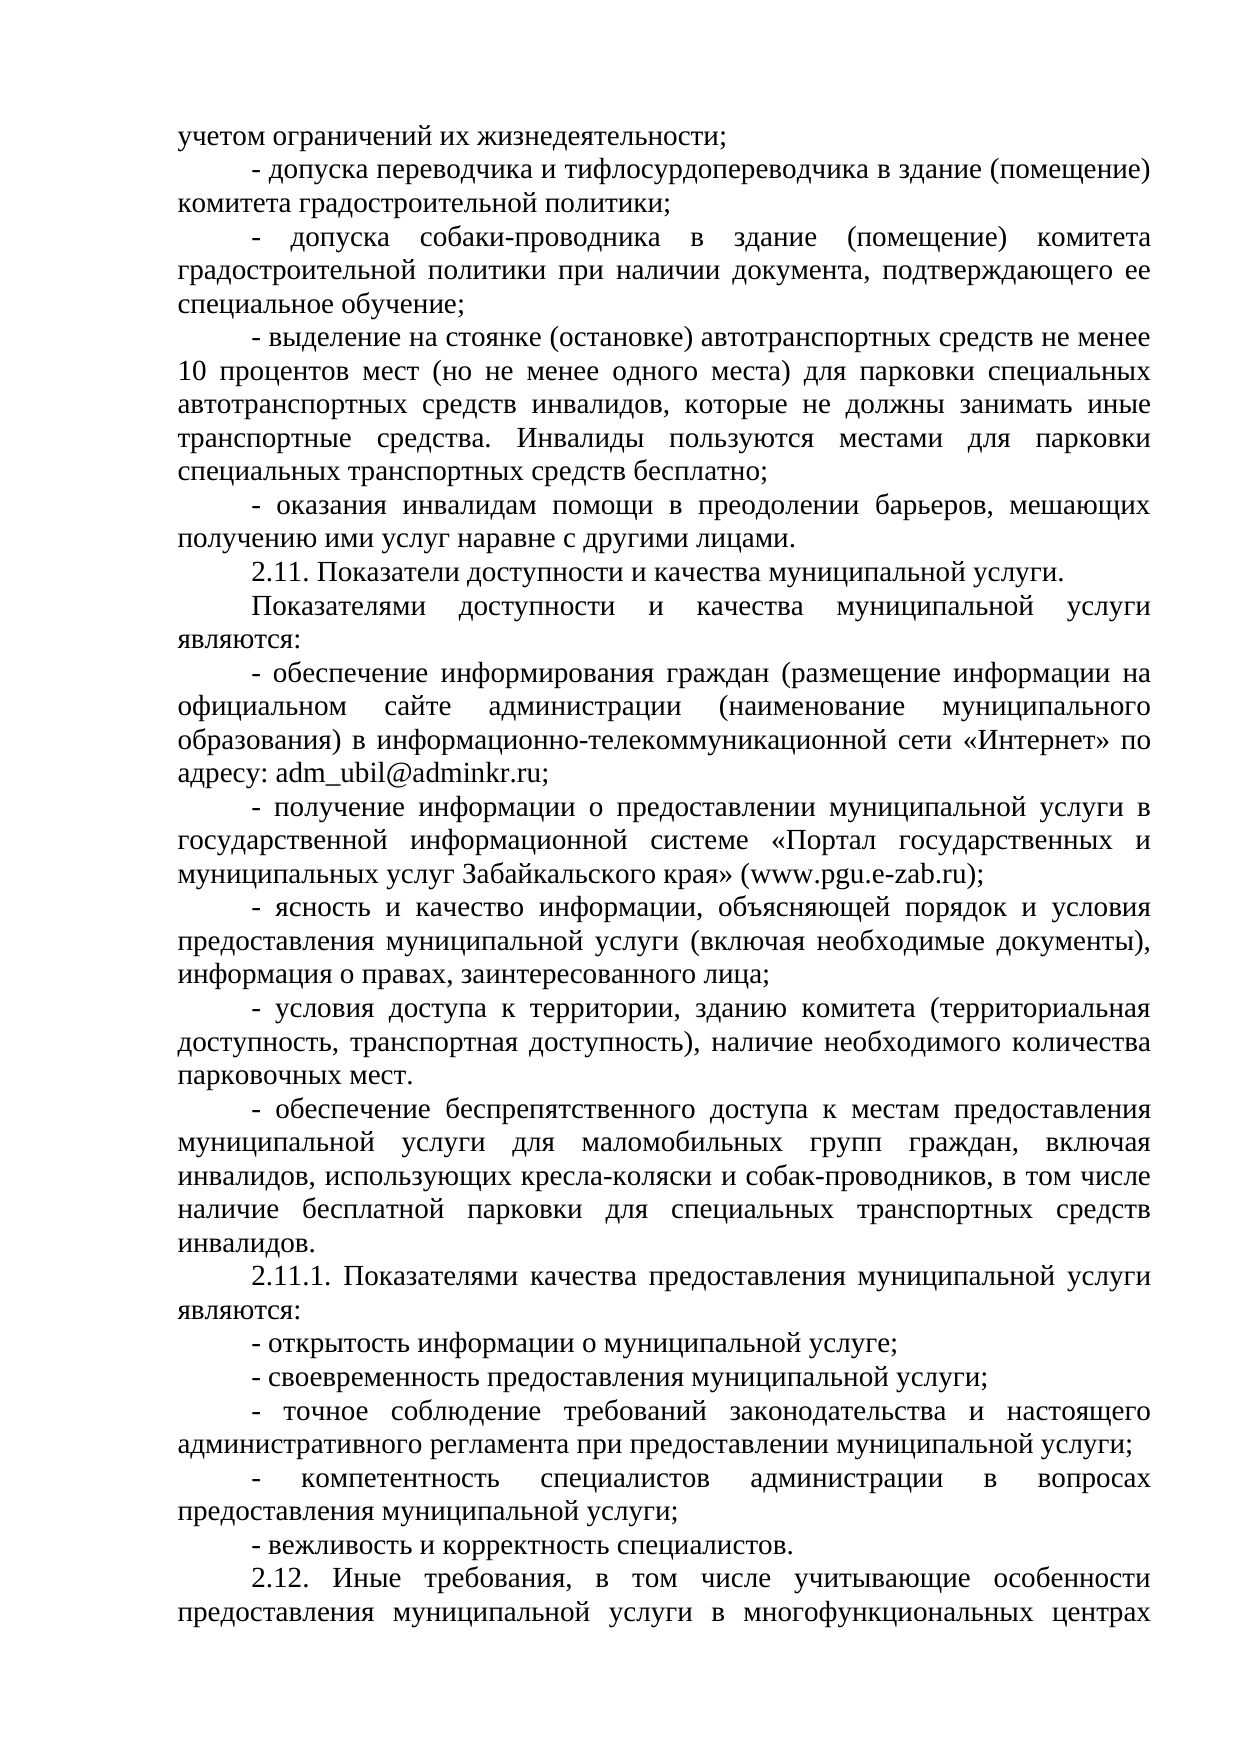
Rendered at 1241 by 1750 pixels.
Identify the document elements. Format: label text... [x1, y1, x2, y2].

list - обеспечение информирования граждан (размещение информации на официальном сайте администрации (наименование муниципального образования) в информационно-телекоммуникационной сети «Интернет» по адресу: adm_ubil@adminkr.ru; [177, 655, 1152, 789]
text - вежливость и корректность специалистов. [177, 1527, 1152, 1560]
text - получение информации о предоставлении муниципальной услуги в государственной информационной системе «Портал государственных и муниципальных услуг Забайкальского края» (www.pgu.e-zab.ru); [177, 789, 1152, 889]
text - своевременность предоставления муниципальной услуги; [177, 1359, 1152, 1393]
text - условия доступа к территории, зданию комитета (территориальная доступность, транспортная доступность), наличие необходимого количества парковочных мест. [177, 990, 1152, 1091]
text - выделение на стоянке (остановке) автотранспортных средств не менее 10 процентов мест (но не менее одного места) для парковки специальных автотранспортных средств инвалидов, которые не должны занимать иные транспортные средства. Инвалиды пользуются местами для парковки специальных транспортных средств бесплатно; [177, 319, 1152, 487]
text - точное соблюдение требований законодательства и настоящего административного регламента при предоставлении муниципальной услуги; [177, 1393, 1152, 1460]
text - допуска переводчика и тифлосурдопереводчика в здание (помещение) комитета градостроительной политики; [177, 152, 1152, 219]
text - допуска собаки-проводника в здание (помещение) комитета градостроительной политики при наличии документа, подтверждающего ее специальное обучение; [177, 219, 1152, 319]
text - оказания инвалидам помощи в преодолении барьеров, мешающих получению ими услуг наравне с другими лицами. [177, 487, 1152, 554]
text - открытость информации о муниципальной услуге; [177, 1326, 1152, 1359]
text 2.11.1. Показателями качества предоставления муниципальной услуги являются: [177, 1258, 1152, 1326]
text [177, 1560, 1152, 1627]
text Показателями доступности и качества муниципальной услуги являются: [177, 588, 1152, 655]
text 2.11. Показатели доступности и качества муниципальной услуги. [177, 554, 1152, 588]
text - ясность и качество информации, объясняющей порядок и условия предоставления муниципальной услуги (включая необходимые документы), информация о правах, заинтересованного лица; [177, 889, 1152, 990]
text - компетентность специалистов администрации в вопросах предоставления муниципальной услуги; [177, 1460, 1152, 1527]
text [177, 118, 1152, 152]
text - обеспечение беспрепятственного доступа к местам предоставления муниципальной услуги для маломобильных групп граждан, включая инвалидов, использующих кресла-коляски и собак-проводников, в том числе наличие бесплатной парковки для специальных транспортных средств инвалидов. [177, 1091, 1152, 1258]
